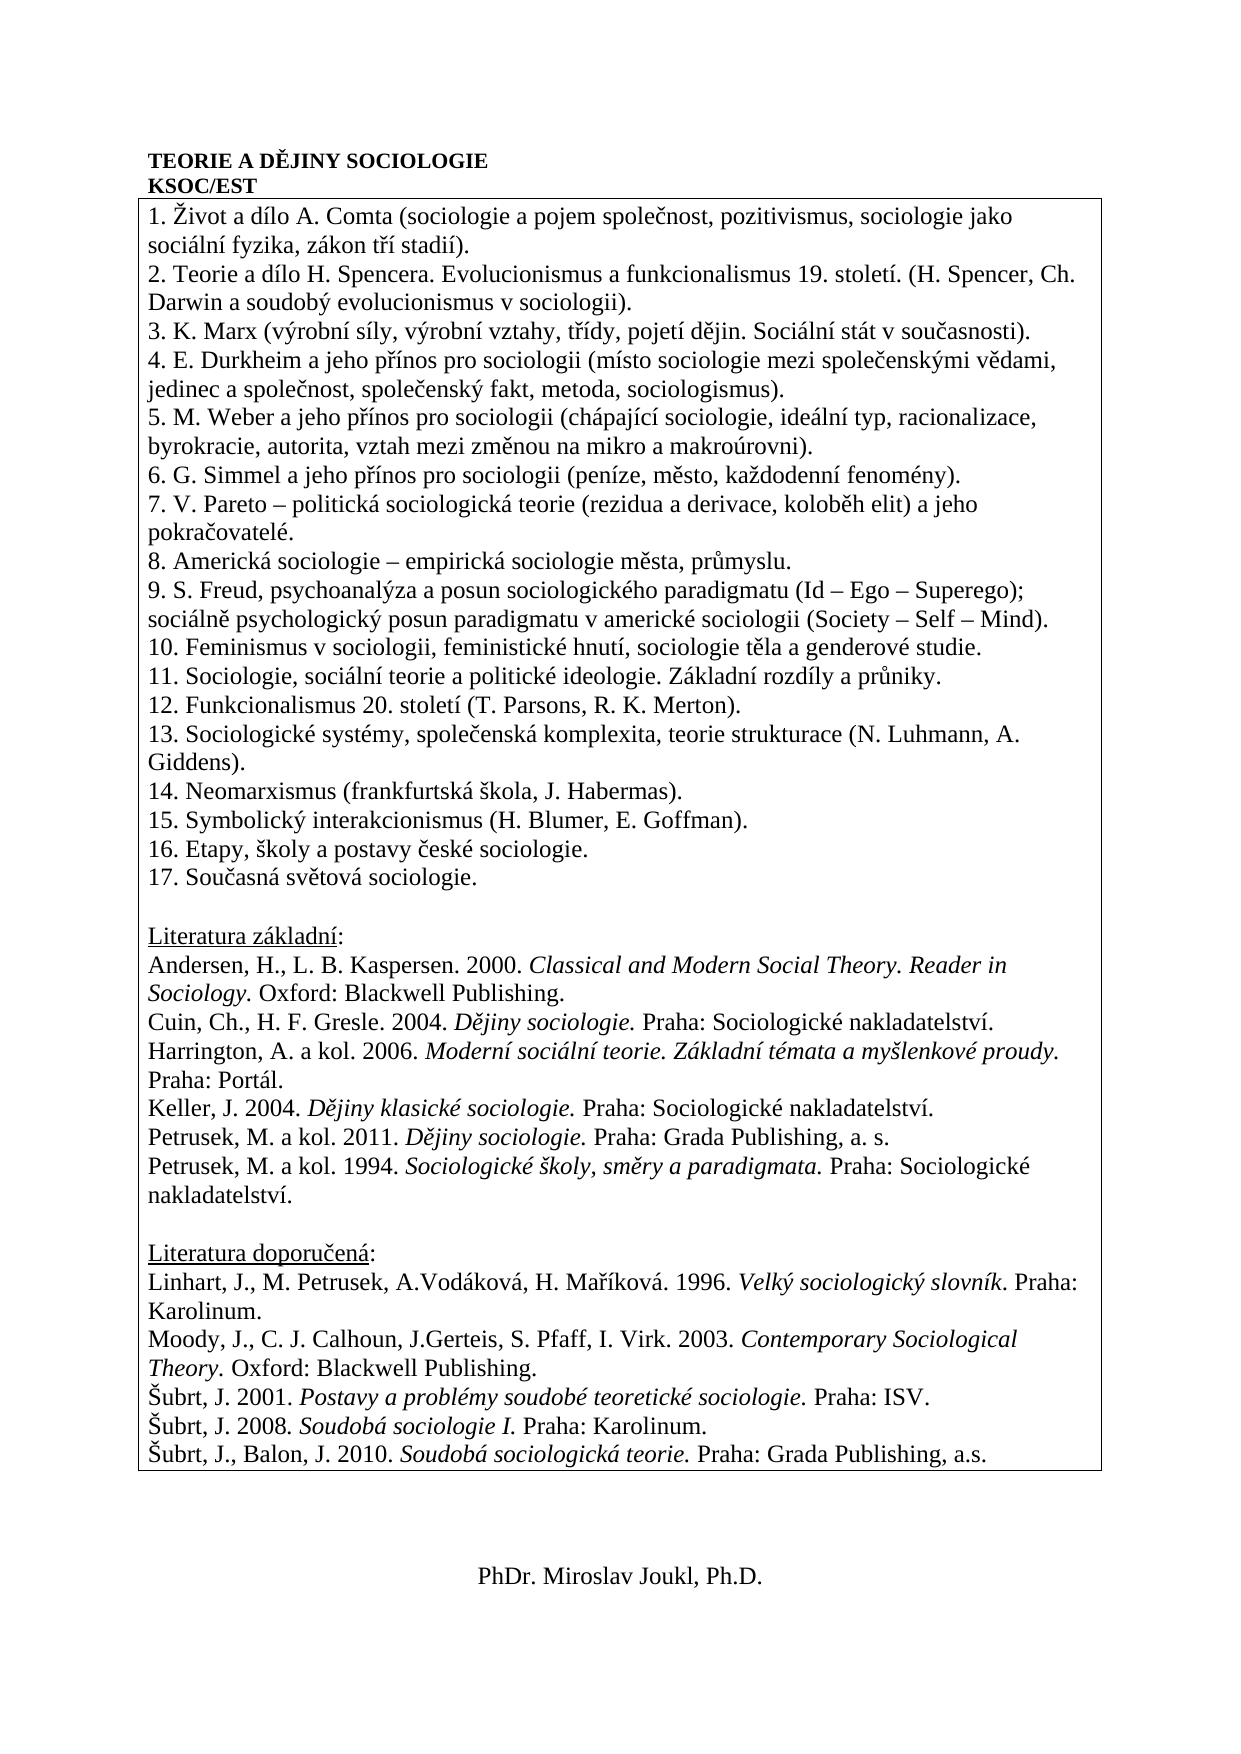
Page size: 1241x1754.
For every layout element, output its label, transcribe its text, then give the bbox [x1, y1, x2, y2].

text Petrusek, M. a kol. 1994. Sociologické školy, směry a paradigmata. Praha: Sociologické nakladatelství. [148, 1151, 1093, 1208]
text 13. Sociologické systémy, společenská komplexita, teorie strukturace (N. Luhmann, A. Giddens). [148, 719, 1093, 776]
text 15. Symbolický interakcionismus (H. Blumer, E. Goffman). [148, 805, 1093, 834]
text Šubrt, J. 2001. Postavy a problémy soudobé teoretické sociologie. Praha: ISV. [148, 1382, 1093, 1411]
text 7. V. Pareto – politická sociologická teorie (rezidua a derivace, koloběh elit) a jeho pokračovatelé. [148, 489, 1093, 546]
text 4. E. Durkheim a jeho přínos pro sociologii (místo sociologie mezi společenskými vědami, jedinec a společnost, společenský fakt, metoda, sociologismus). [148, 345, 1093, 402]
text 2. Teorie a dílo H. Spencera. Evolucionismus a funkcionalismus 19. století. (H. Spencer, Ch. Darwin a soudobý evolucionismus v sociologii). [148, 259, 1093, 316]
text 10. Feminismus v sociologii, feministické hnutí, sociologie těla a genderové studie. [148, 632, 1093, 661]
text Cuin, Ch., H. F. Gresle. 2004. Dějiny sociologie. Praha: Sociologické nakladatelství. [148, 1007, 1093, 1036]
text Šubrt, J. 2008. Soudobá sociologie I. Praha: Karolinum. [148, 1411, 1093, 1436]
text 6. G. Simmel a jeho přínos pro sociologii (peníze, město, každodenní fenomény). [148, 460, 1093, 489]
text KSOC/EST [148, 173, 1093, 198]
text 5. M. Weber a jeho přínos pro sociologii (chápající sociologie, ideální typ, racionalizace, byrokracie, autorita, vztah mezi změnou na mikro a makroúrovni). [148, 402, 1093, 460]
text Linhart, J., M. Petrusek, A.Vodáková, H. Maříková. 1996. Velký sociologický slovník. Praha: Karolinum. [148, 1267, 1093, 1324]
text 9. S. Freud, psychoanalýza a posun sociologického paradigmatu (Id – Ego – Superego); sociálně psychologický posun paradigmatu v americké sociologii (Society – Self – Mind). [148, 575, 1093, 632]
text 3. K. Marx (výrobní síly, výrobní vztahy, třídy, pojetí dějin. Sociální stát v současnosti). [148, 316, 1093, 345]
text 1. Život a dílo A. Comta (sociologie a pojem společnost, pozitivismus, sociologie jako sociální fyzika, zákon tří stadií). [139, 199, 1101, 259]
text Praha: Portál. [148, 1065, 1093, 1093]
text 8. Americká sociologie – empirická sociologie města, průmyslu. [148, 546, 1093, 575]
text Šubrt, J., Balon, J. 2010. Soudobá sociologická teorie. Praha: Grada Publishing, a.s. [139, 1436, 1101, 1470]
text 11. Sociologie, sociální teorie a politické ideologie. Základní rozdíly a průniky. [148, 661, 1093, 690]
text Petrusek, M. a kol. 2011. Dějiny sociologie. Praha: Grada Publishing, a. s. [148, 1122, 1093, 1151]
text Literatura doporučená: [148, 1238, 1093, 1267]
text Harrington, A. a kol. 2006. Moderní sociální teorie. Základní témata a myšlenkové proudy. [148, 1036, 1093, 1065]
text Literatura základní: [148, 921, 1093, 950]
text 17. Současná světová sociologie. [148, 862, 1093, 891]
text 14. Neomarxismus (frankfurtská škola, J. Habermas). [148, 776, 1093, 805]
text Andersen, H., L. B. Kaspersen. 2000. Classical and Modern Social Theory. Reader in Sociology. Oxford: Blackwell Publishing. [148, 950, 1093, 1007]
text Keller, J. 2004. Dějiny klasické sociologie. Praha: Sociologické nakladatelství. [148, 1093, 1093, 1122]
text 12. Funkcionalismus 20. století (T. Parsons, R. K. Merton). [148, 690, 1093, 719]
text Moody, J., C. J. Calhoun, J.Gerteis, S. Pfaff, I. Virk. 2003. Contemporary Sociological Theory. Oxford: Blackwell Publishing. [148, 1324, 1093, 1382]
text 16. Etapy, školy a postavy české sociologie. [148, 834, 1093, 862]
text PhDr. Miroslav Joukl, Ph.D. [148, 1561, 1093, 1589]
text TEORIE A DĚJINY SOCIOLOGIE [148, 148, 1093, 173]
